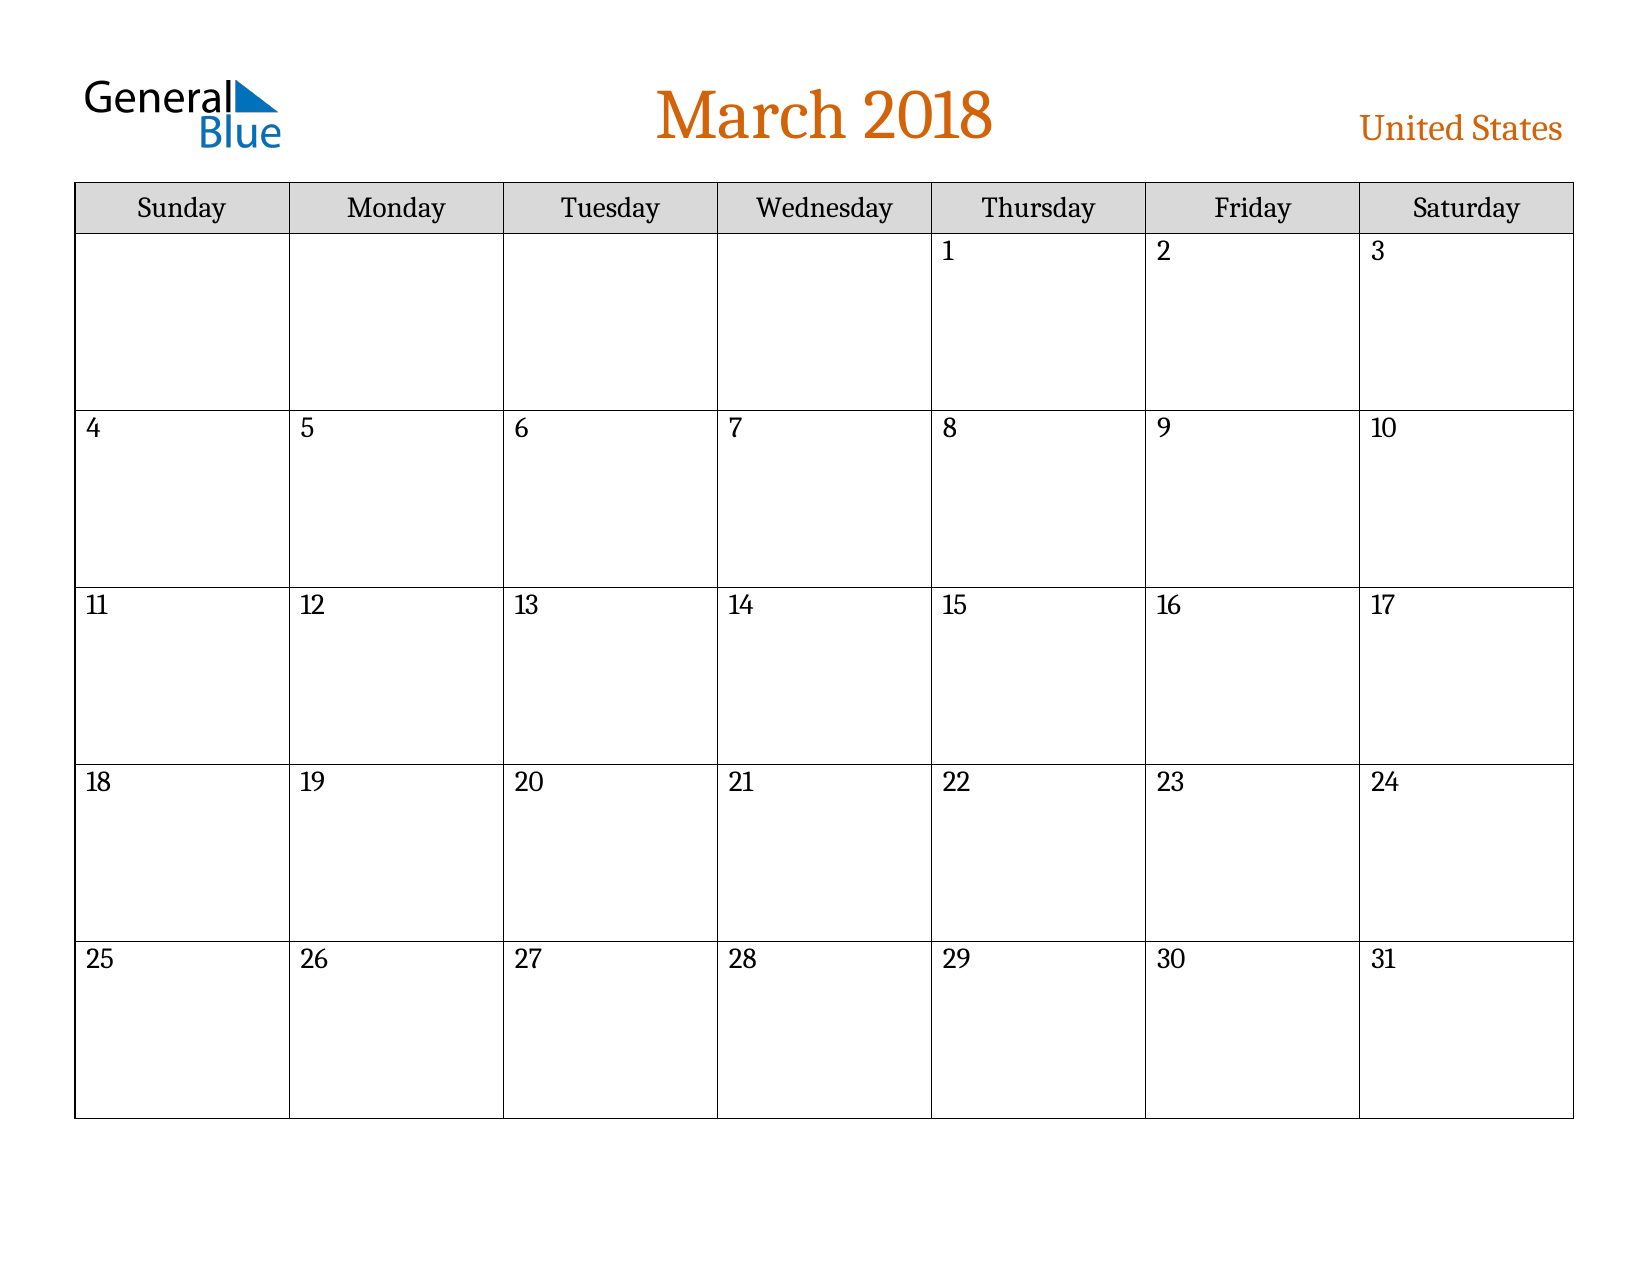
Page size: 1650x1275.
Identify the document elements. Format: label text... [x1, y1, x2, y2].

table_cell 20 [504, 765, 717, 806]
table_cell 22 [932, 765, 1145, 806]
table_header United States [1146, 75, 1574, 182]
table_cell 6 [504, 411, 717, 452]
table_cell 4 [76, 411, 289, 452]
table_cell [76, 983, 289, 1118]
table_cell [932, 452, 1145, 587]
table_cell 24 [1360, 765, 1573, 806]
table_cell [1360, 275, 1573, 410]
table_cell [76, 806, 289, 941]
table_cell [290, 983, 503, 1118]
table_cell 13 [504, 588, 717, 629]
table_cell [932, 629, 1145, 764]
table_cell [1146, 629, 1359, 764]
table_cell 27 [504, 942, 717, 983]
table_cell [932, 983, 1145, 1118]
table_cell [1146, 806, 1359, 941]
table_cell [1360, 983, 1573, 1118]
table_cell 1 [932, 234, 1145, 275]
table_cell 25 [76, 942, 289, 983]
table_cell 15 [932, 588, 1145, 629]
table_cell Tuesday [504, 183, 717, 233]
table_cell [290, 629, 503, 764]
table_cell 23 [1146, 765, 1359, 806]
table_cell Saturday [1360, 183, 1573, 233]
table_cell [932, 806, 1145, 941]
table_cell [290, 275, 503, 410]
table_cell [504, 275, 717, 410]
table_cell 8 [932, 411, 1145, 452]
table_cell 19 [290, 765, 503, 806]
table_cell 5 [290, 411, 503, 452]
table_header [75, 75, 503, 182]
table_cell [76, 275, 289, 410]
table_cell [504, 629, 717, 764]
table_cell [504, 806, 717, 941]
table_cell 11 [76, 588, 289, 629]
table_cell Monday [290, 183, 503, 233]
table_cell 12 [290, 588, 503, 629]
table_cell [76, 452, 289, 587]
table_cell 3 [1360, 234, 1573, 275]
table_cell Sunday [76, 183, 289, 233]
table_cell 10 [1360, 411, 1573, 452]
table_cell 29 [932, 942, 1145, 983]
table_cell [504, 234, 717, 275]
table_cell [718, 983, 931, 1118]
table_cell Wednesday [718, 183, 931, 233]
table_cell 26 [290, 942, 503, 983]
table_cell [718, 629, 931, 764]
table_cell 21 [718, 765, 931, 806]
picture [85, 80, 281, 148]
table_cell [718, 275, 931, 410]
table_cell [504, 983, 717, 1118]
table_cell [1360, 806, 1573, 941]
table_header March 2018 [503, 75, 1146, 182]
table_cell [290, 234, 503, 275]
table_cell 7 [718, 411, 931, 452]
table_cell [290, 806, 503, 941]
table_cell [76, 234, 289, 275]
table_cell [290, 452, 503, 587]
table_cell 28 [718, 942, 931, 983]
table_cell 2 [1146, 234, 1359, 275]
table_cell 16 [1146, 588, 1359, 629]
table_cell [76, 629, 289, 764]
table_cell 14 [718, 588, 931, 629]
table_cell 9 [1146, 411, 1359, 452]
table_cell Friday [1146, 183, 1359, 233]
table_cell 31 [1360, 942, 1573, 983]
table_cell 17 [1360, 588, 1573, 629]
table_cell [1360, 629, 1573, 764]
table_cell Thursday [932, 183, 1145, 233]
table_cell [504, 452, 717, 587]
table_cell [1360, 452, 1573, 587]
table_cell 18 [76, 765, 289, 806]
table_cell 30 [1146, 942, 1359, 983]
table_cell [718, 234, 931, 275]
table_cell [1146, 452, 1359, 587]
table_cell [932, 275, 1145, 410]
table_cell [718, 806, 931, 941]
table_cell [1146, 983, 1359, 1118]
table_cell [1146, 275, 1359, 410]
table_cell [718, 452, 931, 587]
